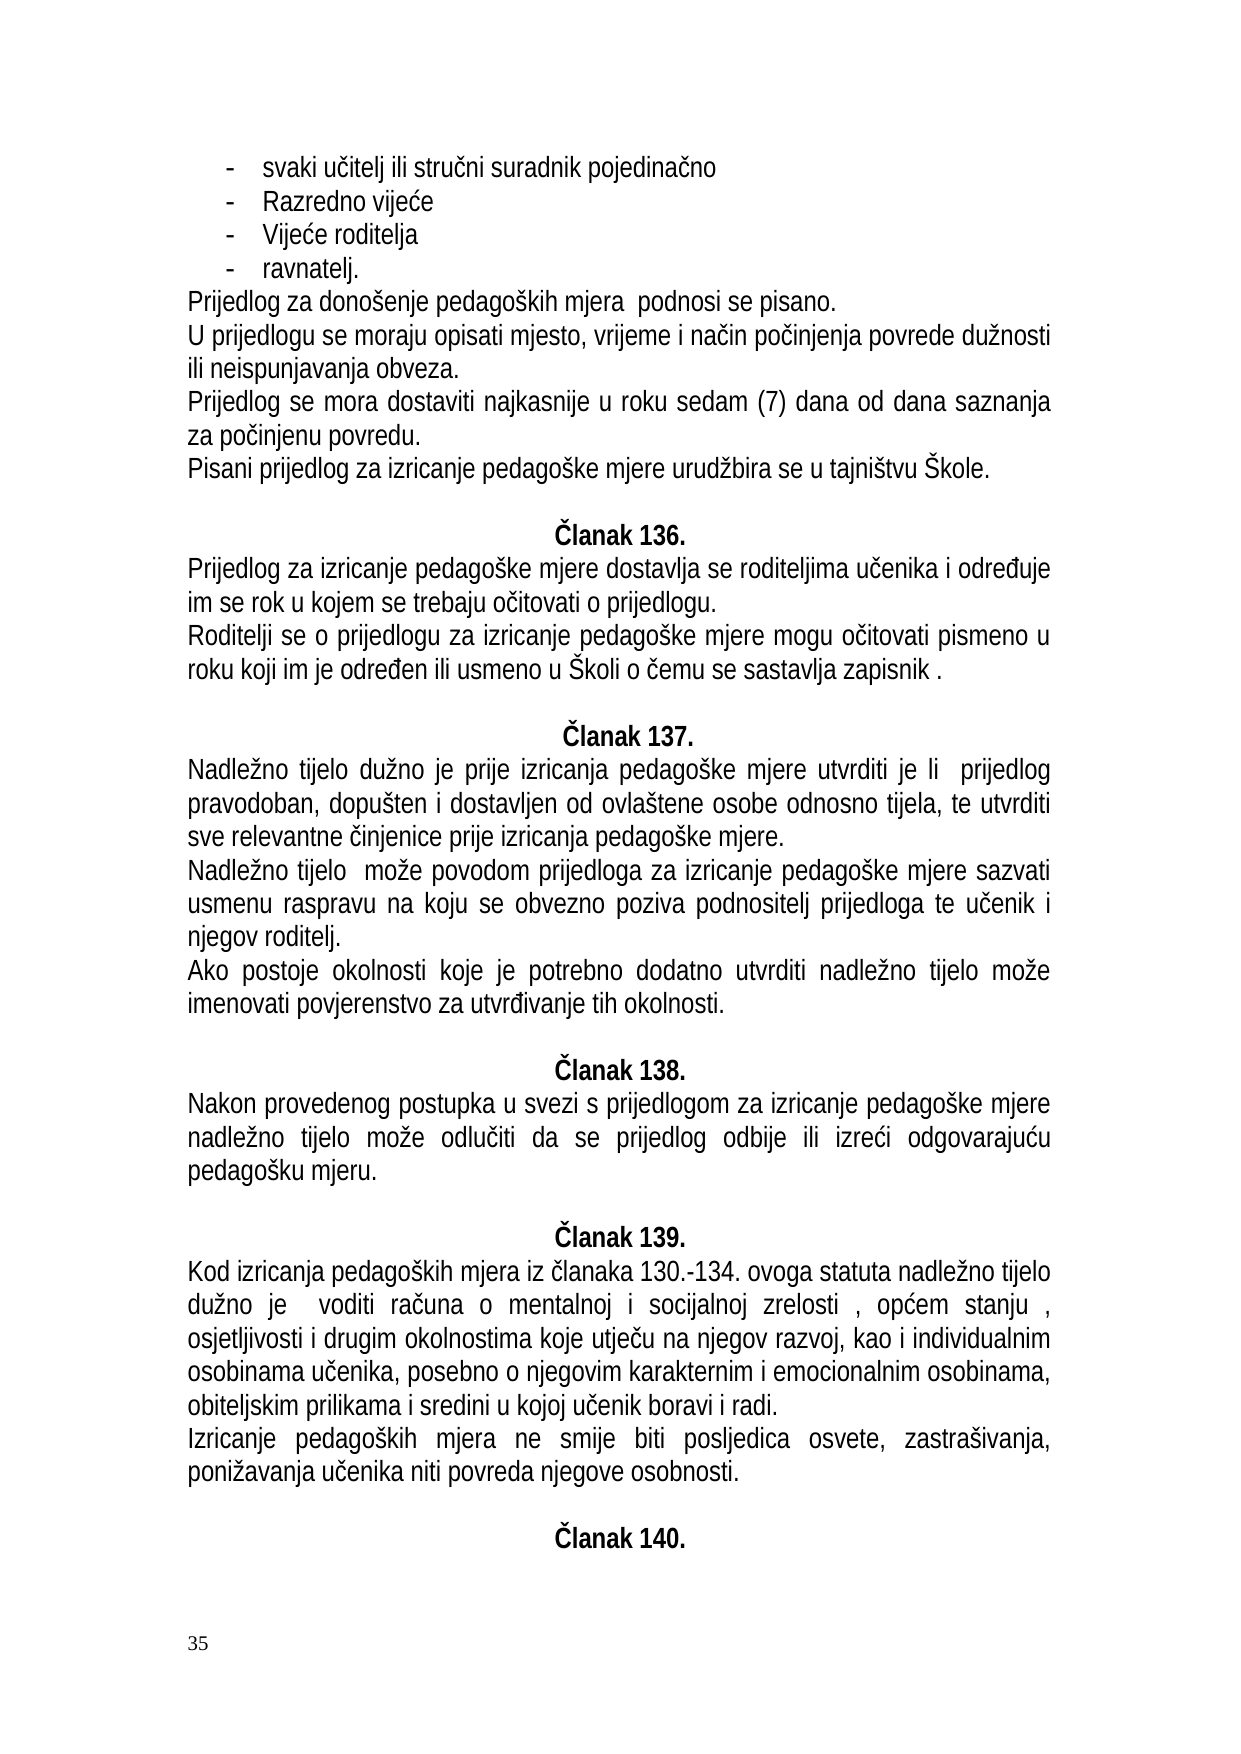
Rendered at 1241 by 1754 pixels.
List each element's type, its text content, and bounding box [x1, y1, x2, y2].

text Prijedlog se mora dostaviti najkasnije u roku sedam (7) dana od dana saznanja za počinjenu povredu. [187, 384, 1053, 451]
text Kod izricanja pedagoških mjera iz članaka 130.-134. ovoga statuta nadležno tijelo dužno je voditi računa o mentalnoj i socijalnoj zrelosti , općem stanju , osjetljivosti i drugim okolnostima koje utječu na njegov razvoj, kao i individualnim osobinama učenika, posebno o njegovim karakternim i emocionalnim osobinama, obiteljskim prilikama i sredini u kojoj učenik boravi i radi. [187, 1254, 1053, 1421]
list ravnatelj. [225, 251, 1053, 284]
text Članak 137. [187, 719, 1053, 752]
text Nadležno tijelo može povodom prijedloga za izricanje pedagoške mjere sazvati usmenu raspravu na koju se obvezno poziva podnositelj prijedloga te učenik i njegov roditelj. [187, 853, 1053, 953]
text Roditelji se o prijedlogu za izricanje pedagoške mjere mogu očitovati pismeno u roku koji im je određen ili usmeno u Školi o čemu se sastavlja zapisnik . [187, 618, 1053, 685]
text Pisani prijedlog za izricanje pedagoške mjere urudžbira se u tajništvu Škole. [187, 451, 1053, 485]
list Razredno vijeće [225, 183, 1053, 217]
text Članak 138. [187, 1053, 1053, 1087]
text Članak 140. [187, 1521, 1053, 1555]
list Vijeće roditelja [225, 217, 1053, 251]
text Nakon provedenog postupka u svezi s prijedlogom za izricanje pedagoške mjere nadležno tijelo može odlučiti da se prijedlog odbije ili izreći odgovarajuću pedagošku mjeru. [187, 1087, 1053, 1187]
text Ako postoje okolnosti koje je potrebno dodatno utvrditi nadležno tijelo može imenovati povjerenstvo za utvrđivanje tih okolnosti. [187, 953, 1053, 1020]
text U prijedlogu se moraju opisati mjesto, vrijeme i način počinjenja povrede dužnosti ili neispunjavanja obveza. [187, 318, 1053, 384]
text Prijedlog za donošenje pedagoških mjera podnosi se pisano. [187, 284, 1053, 318]
list svaki učitelj ili stručni suradnik pojedinačno [225, 150, 1053, 183]
text Prijedlog za izricanje pedagoške mjere dostavlja se roditeljima učenika i određuje im se rok u kojem se trebaju očitovati o prijedlogu. [187, 552, 1053, 618]
text Članak 139. [187, 1220, 1053, 1254]
text Članak 136. [187, 518, 1053, 552]
text Nadležno tijelo dužno je prije izricanja pedagoške mjere utvrditi je li prijedlog pravodoban, dopušten i dostavljen od ovlaštene osobe odnosno tijela, te utvrditi sve relevantne činjenice prije izricanja pedagoške mjere. [187, 752, 1053, 853]
text Izricanje pedagoških mjera ne smije biti posljedica osvete, zastrašivanja, ponižavanja učenika niti povreda njegove osobnosti. [187, 1421, 1053, 1488]
